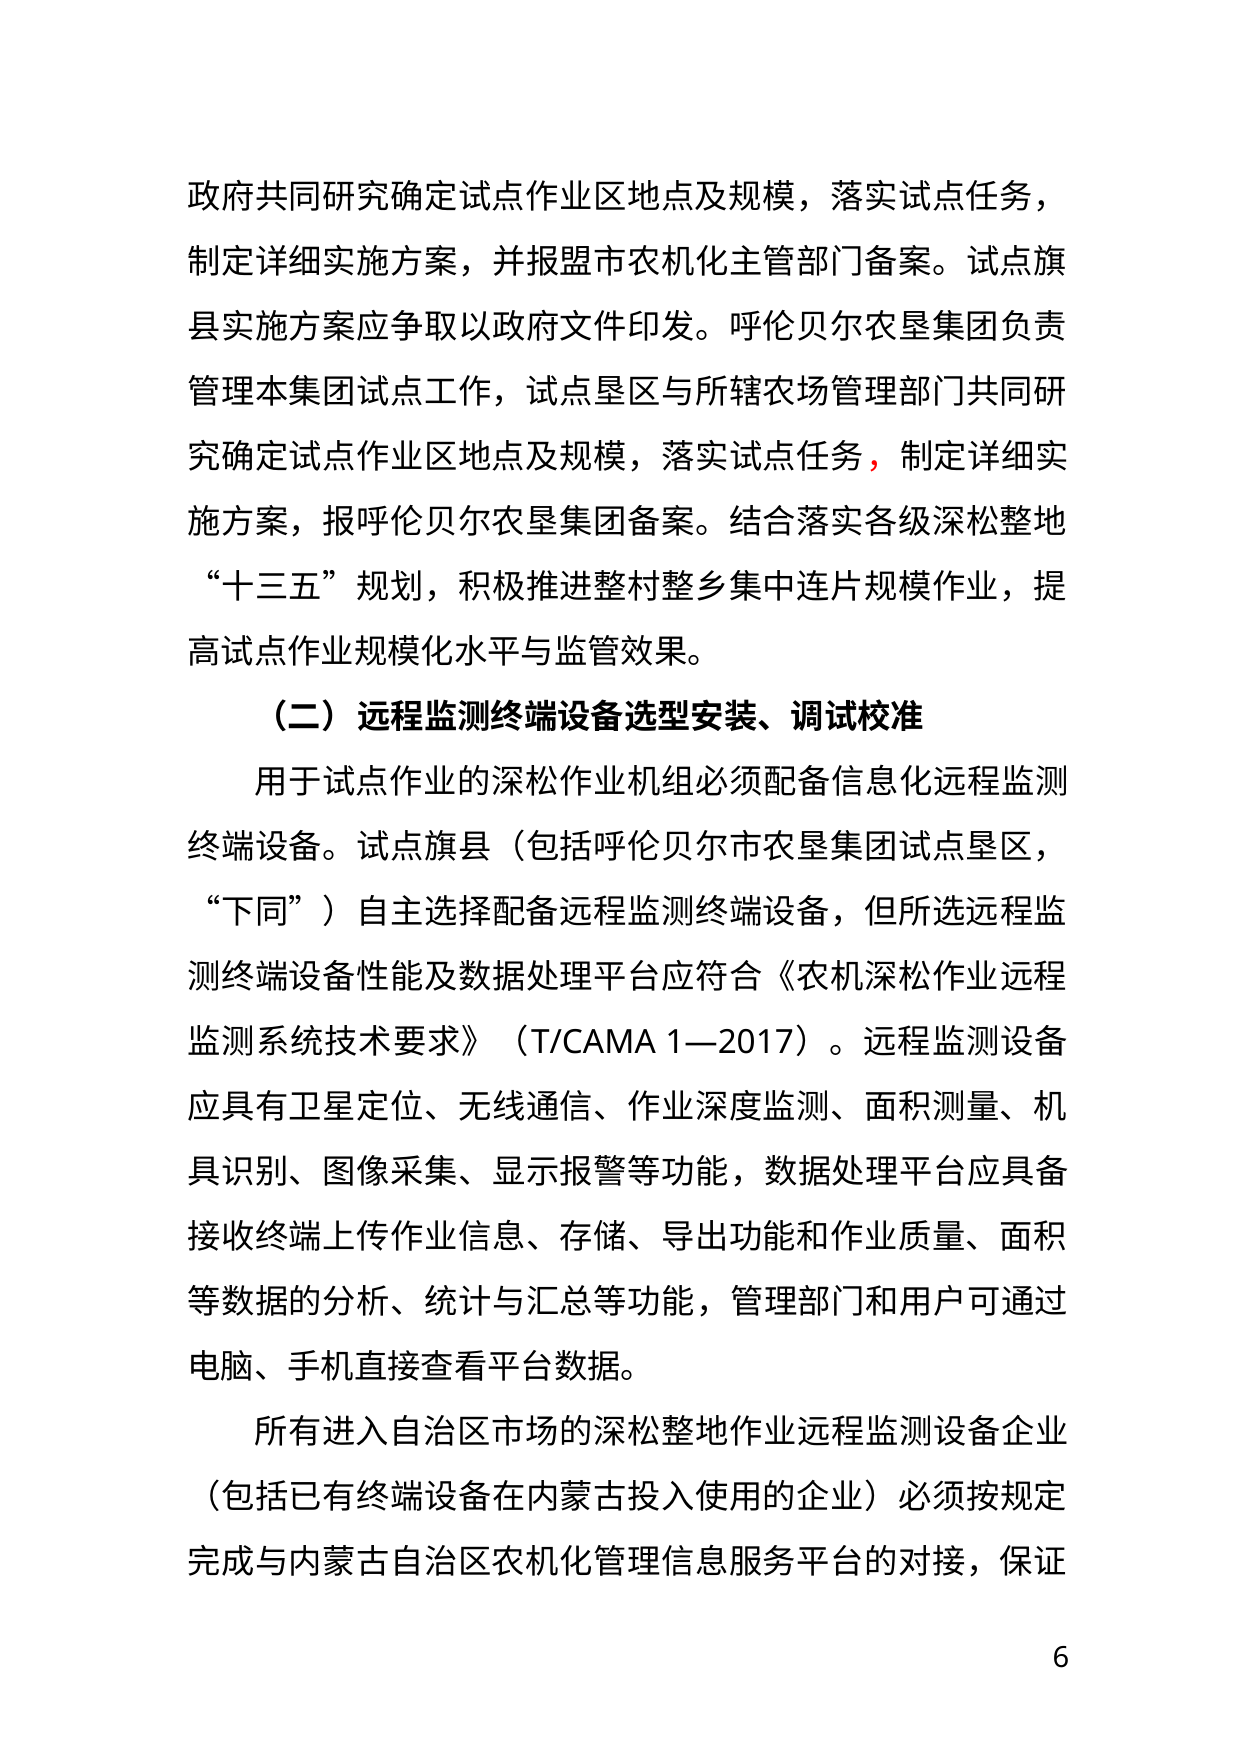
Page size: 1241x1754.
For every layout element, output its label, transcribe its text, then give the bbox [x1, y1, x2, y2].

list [187, 1397, 1069, 1592]
list 远程监测终端设备选型安装、调试校准 [254, 682, 1069, 747]
list 用于试点作业的深松作业机组必须配备信息化远程监测终端设备。试点旗县（包括呼伦贝尔市农垦集团试点垦区，“下同”）自主选择配备远程监测终端设备，但所选远程监测终端设备性能及数据处理平台应符合《农机深松作业远程监测系统技术要求》（T/CAMA 1—2017）。远程监测设备应具有卫星定位、无线通信、作业深度监测、面积测量、机具识别、图像采集、显示报警等功能，数据处理平台应具备接收终端上传作业信息、存储、导出功能和作业质量、面积等数据的分析、统计与汇总等功能，管理部门和用户可通过电脑、手机直接查看平台数据。 [187, 747, 1069, 1397]
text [187, 162, 1069, 682]
